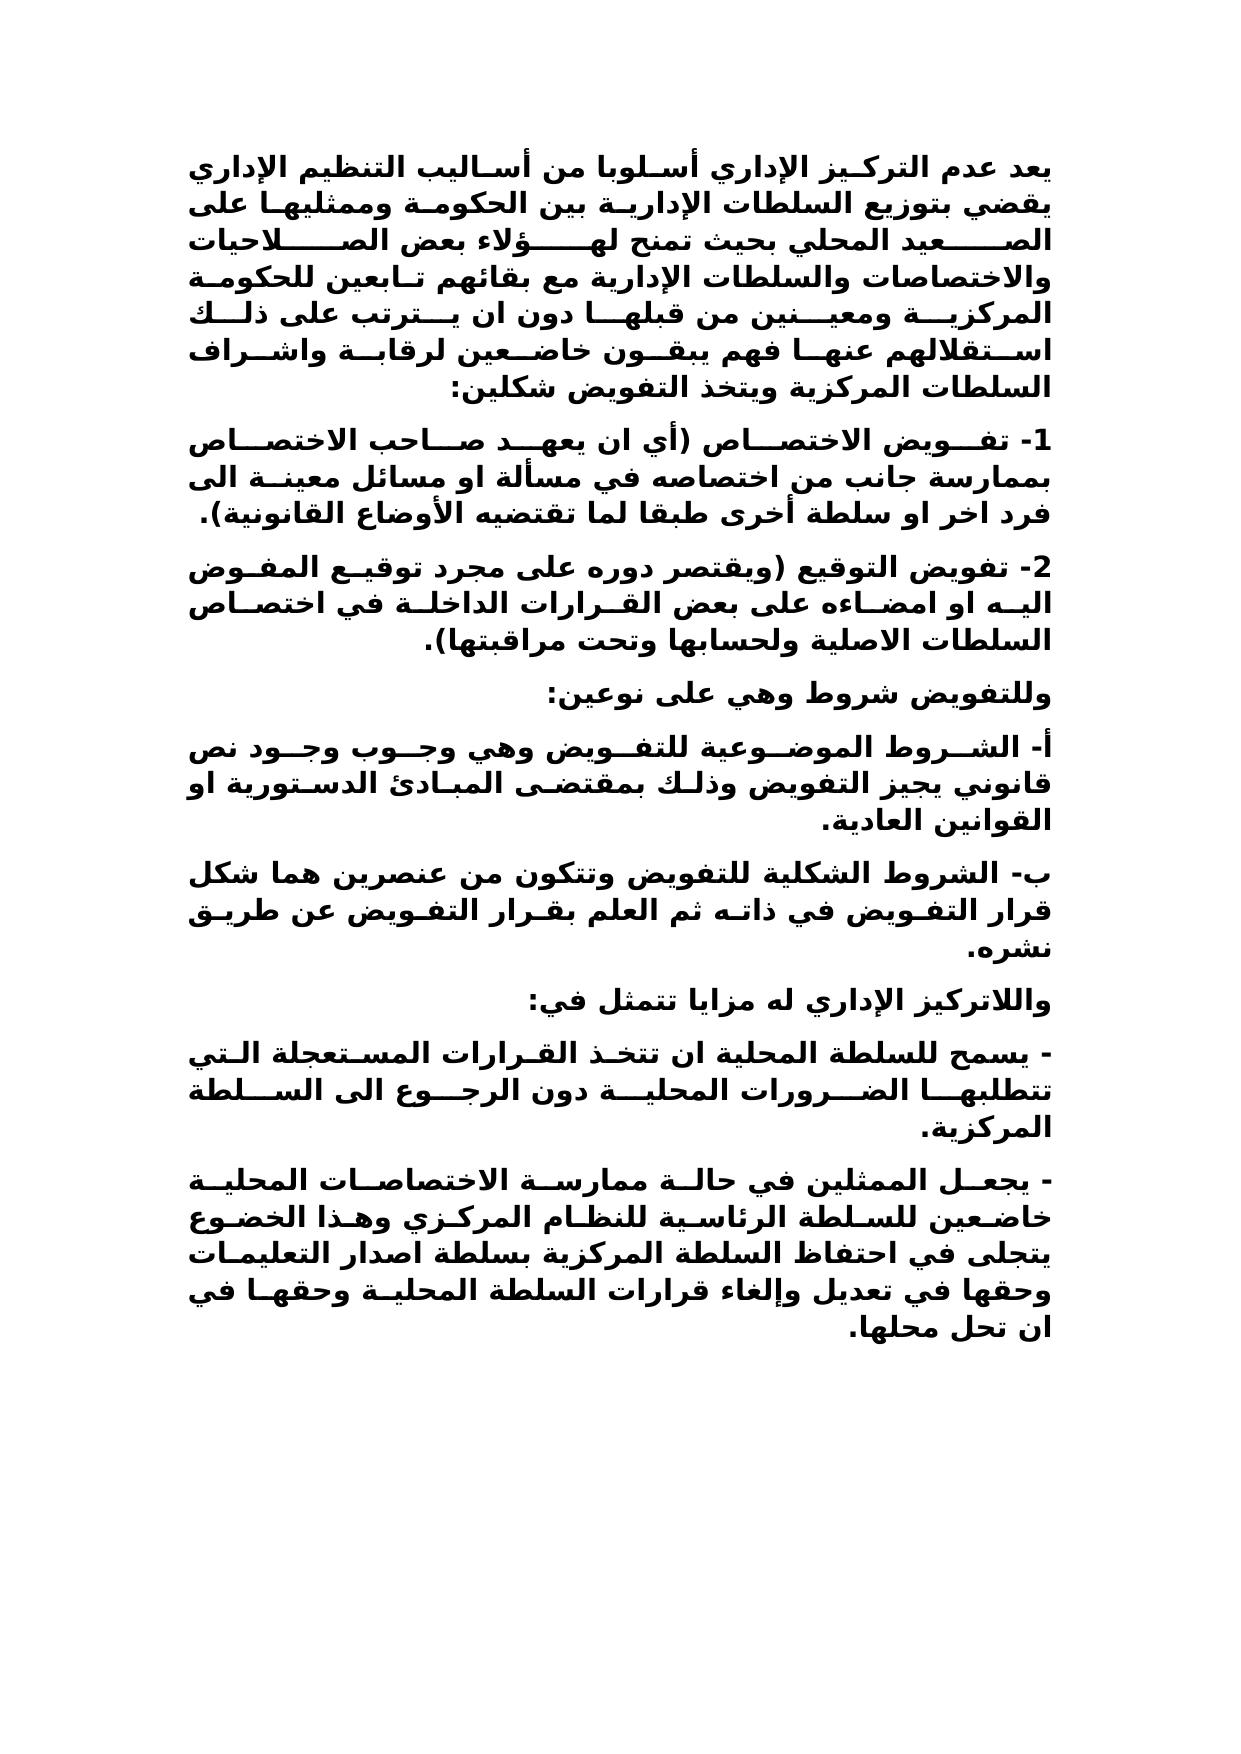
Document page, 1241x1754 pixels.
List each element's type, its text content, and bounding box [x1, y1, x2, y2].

text - يسمح للسلطة المحلية ان تتخذ القرارات المستعجلة التي تتطلبها الضرورات المحلية دون الرجوع الى السلطة المركزية. [187, 1037, 1053, 1144]
text 2- تفويض التوقيع (ويقتصر دوره على مجرد توقيع المفوض اليه او امضاءه على بعض القرارات الداخلة في اختصاص السلطات الاصلية ولحسابها وتحت مراقبتها). [187, 550, 1053, 657]
text واللاتركيز الإداري له مزايا تتمثل في: [187, 983, 1053, 1017]
text أ- الشروط الموضوعية للتفويض وهي وجوب وجود نص قانوني يجيز التفويض وذلك بمقتضى المبادئ الدستورية او القوانين العادية. [187, 730, 1053, 837]
text 1- تفويض الاختصاص (أي ان يعهد صاحب الاختصاص بممارسة جانب من اختصاصه في مسألة او مسائل معينة الى فرد اخر او سلطة أخرى طبقا لما تقتضيه الأوضاع القانونية). [187, 423, 1053, 531]
text - يجعل الممثلين في حالة ممارسة الاختصاصات المحلية خاضعين للسلطة الرئاسية للنظام المركزي وهذا الخضوع يتجلى في احتفاظ السلطة المركزية بسلطة اصدار التعليمات وحقها في تعديل وإلغاء قرارات السلطة المحلية وحقها في ان تحل محلها. [187, 1163, 1053, 1344]
text يعد عدم التركيز الإداري أسلوبا من أساليب التنظيم الإداري يقضي بتوزيع السلطات الإدارية بين الحكومة وممثليها على الصعيد المحلي بحيث تمنح لهؤلاء بعض الصلاحيات والاختصاصات والسلطات الإدارية مع بقائهم تابعين للحكومة المركزية ومعينين من قبلها دون ان يترتب على ذلك استقلالهم عنها فهم يبقون خاضعين لرقابة واشراف السلطات المركزية ويتخذ التفويض شكلين: [187, 150, 1053, 404]
text ب- الشروط الشكلية للتفويض وتتكون من عنصرين هما شكل قرار التفويض في ذاته ثم العلم بقرار التفويض عن طريق نشره. [187, 857, 1053, 964]
text وللتفويض شروط وهي على نوعين: [187, 677, 1053, 711]
